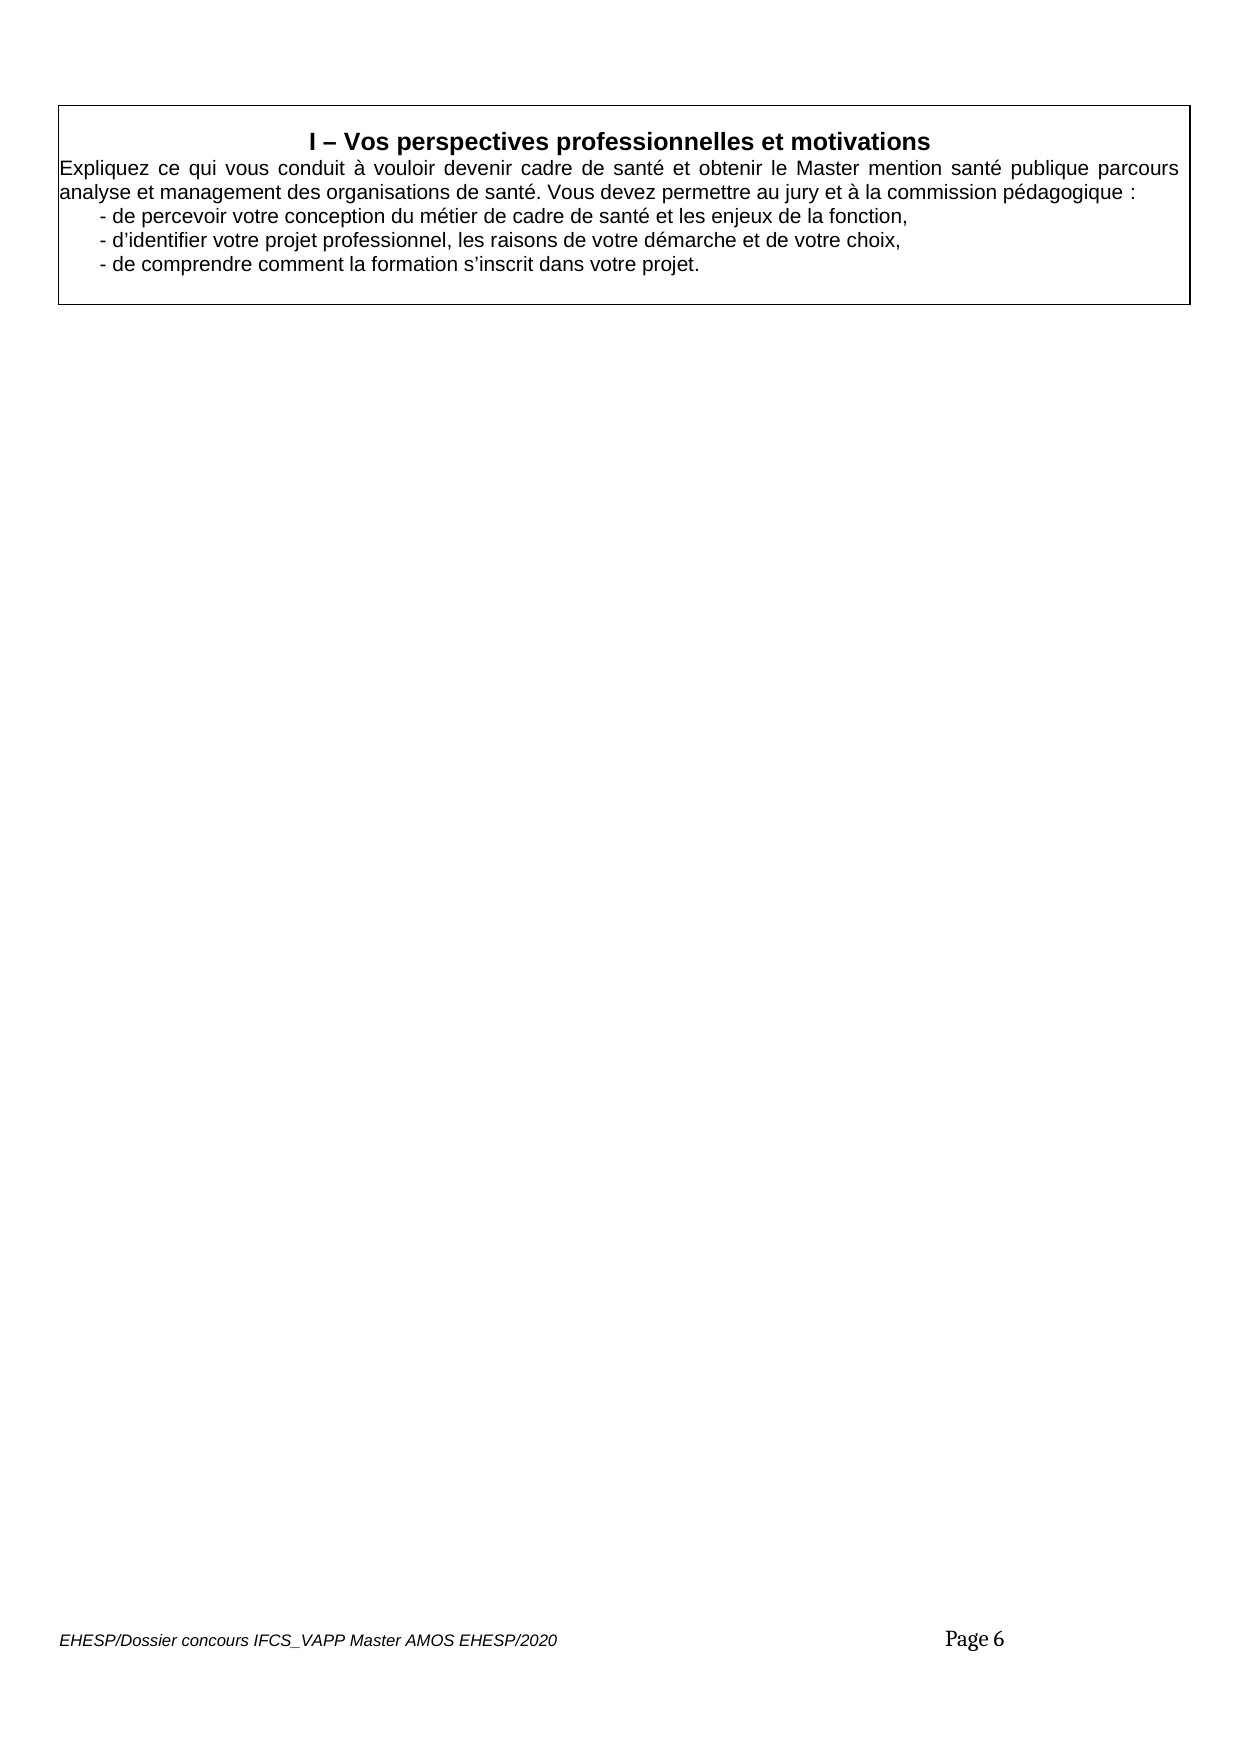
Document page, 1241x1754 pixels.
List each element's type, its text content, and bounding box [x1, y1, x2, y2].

text Expliquez ce qui vous conduit à vouloir devenir cadre de santé et obtenir le Master mention santé publique parcours analyse et management des organisations de santé. Vous devez permettre au jury et à la commission pédagogique : [59, 156, 1181, 204]
text - de percevoir votre conception du métier de cadre de santé et les enjeux de la fonction, [59, 204, 1181, 228]
subtitle I – Vos perspectives professionnelles et motivations [59, 127, 1181, 156]
text - de comprendre comment la formation s’inscrit dans votre projet. [59, 252, 1181, 276]
text - d’identifier votre projet professionnel, les raisons de votre démarche et de votre choix, [59, 228, 1181, 252]
